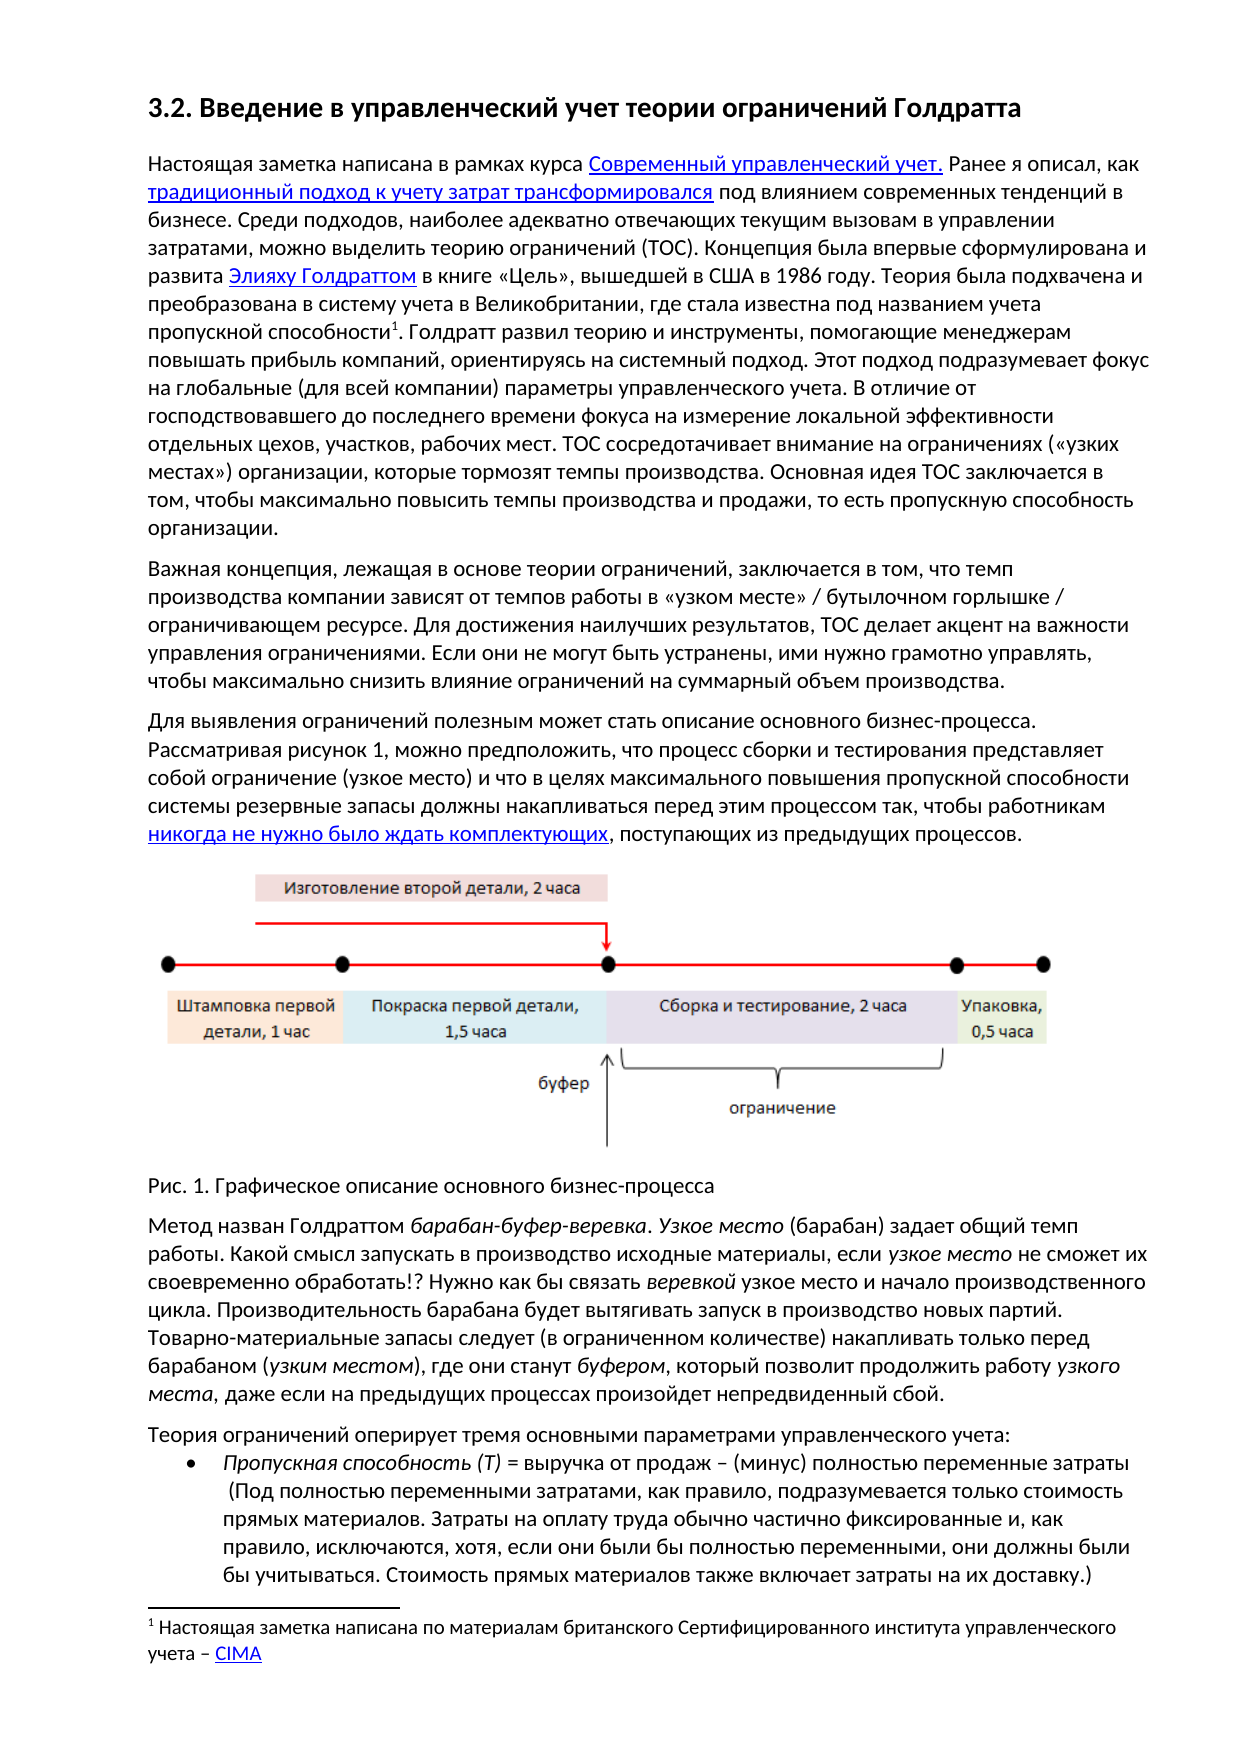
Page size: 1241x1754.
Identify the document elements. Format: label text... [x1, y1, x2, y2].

text Важная концепция, лежащая в основе теории ограничений, заключается в том, что темп производства компании зависят от темпов работы в «узком месте» / бутылочном горлышке / ограничивающем ресурсе. Для достижения наилучших результатов, ТОС делает акцент на важности управления ограничениями. Если они не могут быть устранены, ими нужно грамотно управлять, чтобы максимально снизить влияние ограничений на суммарный объем производства. [148, 554, 1152, 694]
text Теория ограничений оперирует тремя основными параметрами управленческого учета: [148, 1420, 1152, 1448]
text Метод назван Голдраттом барабан-буфер-веревка. Узкое место (барабан) задает общий темп работы. Какой смысл запускать в производство исходные материалы, если узкое место не сможет их своевременно обработать!? Нужно как бы связать веревкой узкое место и начало производственного цикла. Производительность барабана будет вытягивать запуск в производство новых партий. Товарно-материальные запасы следует (в ограниченном количестве) накапливать только перед барабаном (узким местом), где они станут буфером, который позволит продолжить работу узкого места, даже если на предыдущих процессах произойдет непредвиденный сбой. [148, 1211, 1152, 1408]
picture [147, 859, 1070, 1159]
text 3.2. Введение в управленческий учет теории ограничений Голдратта [148, 89, 1152, 124]
text Рис. 1. Графическое описание основного бизнес-процесса [148, 1171, 1152, 1199]
text Для выявления ограничений полезным может стать описание основного бизнес-процесса. Рассматривая рисунок 1, можно предположить, что процесс сборки и тестирования представляет собой ограничение (узкое место) и что в целях максимального повышения пропускной способности системы резервные запасы должны накапливаться перед этим процессом так, чтобы работникам никогда не нужно было ждать комплектующих, поступающих из предыдущих процессов. [148, 707, 1152, 847]
list Пропускная способность (Т) = выручка от продаж – (минус) полностью переменные затраты [185, 1448, 1152, 1476]
text (Под полностью переменными затратами, как правило, подразумевается только стоимость прямых материалов. Затраты на оплату труда обычно частично фиксированные и, как правило, исключаются, хотя, если они были бы полностью переменными, они должны были бы учитываться. Стоимость прямых материалов также включает затраты на их доставку.) [223, 1476, 1152, 1588]
text Настоящая заметка написана в рамках курса Современный управленческий учет. Ранее я описал, как традиционный подход к учету затрат трансформировался под влиянием современных тенденций в бизнесе. Среди подходов, наиболее адекватно отвечающих текущим вызовам в управлении затратами, можно выделить теорию ограничений (ТОС). Концепция была впервые сформулирована и развита Элияху Голдраттом в книге «Цель», вышедшей в США в 1986 году. Теория была подхвачена и преобразована в систему учета в Великобритании, где стала известна под названием учета пропускной способности. Голдратт развил теорию и инструменты, помогающие менеджерам повышать прибыль компаний, ориентируясь на системный подход. Этот подход подразумевает фокус на глобальные (для всей компании) параметры управленческого учета. В отличие от господствовавшего до последнего времени фокуса на измерение локальной эффективности отдельных цехов, участков, рабочих мест. ТОС сосредотачивает внимание на ограничениях («узких местах») организации, которые тормозят темпы производства. Основная идея ТОС заключается в том, чтобы максимально повысить темпы производства и продажи, то есть пропускную способность организации. [148, 149, 1152, 542]
